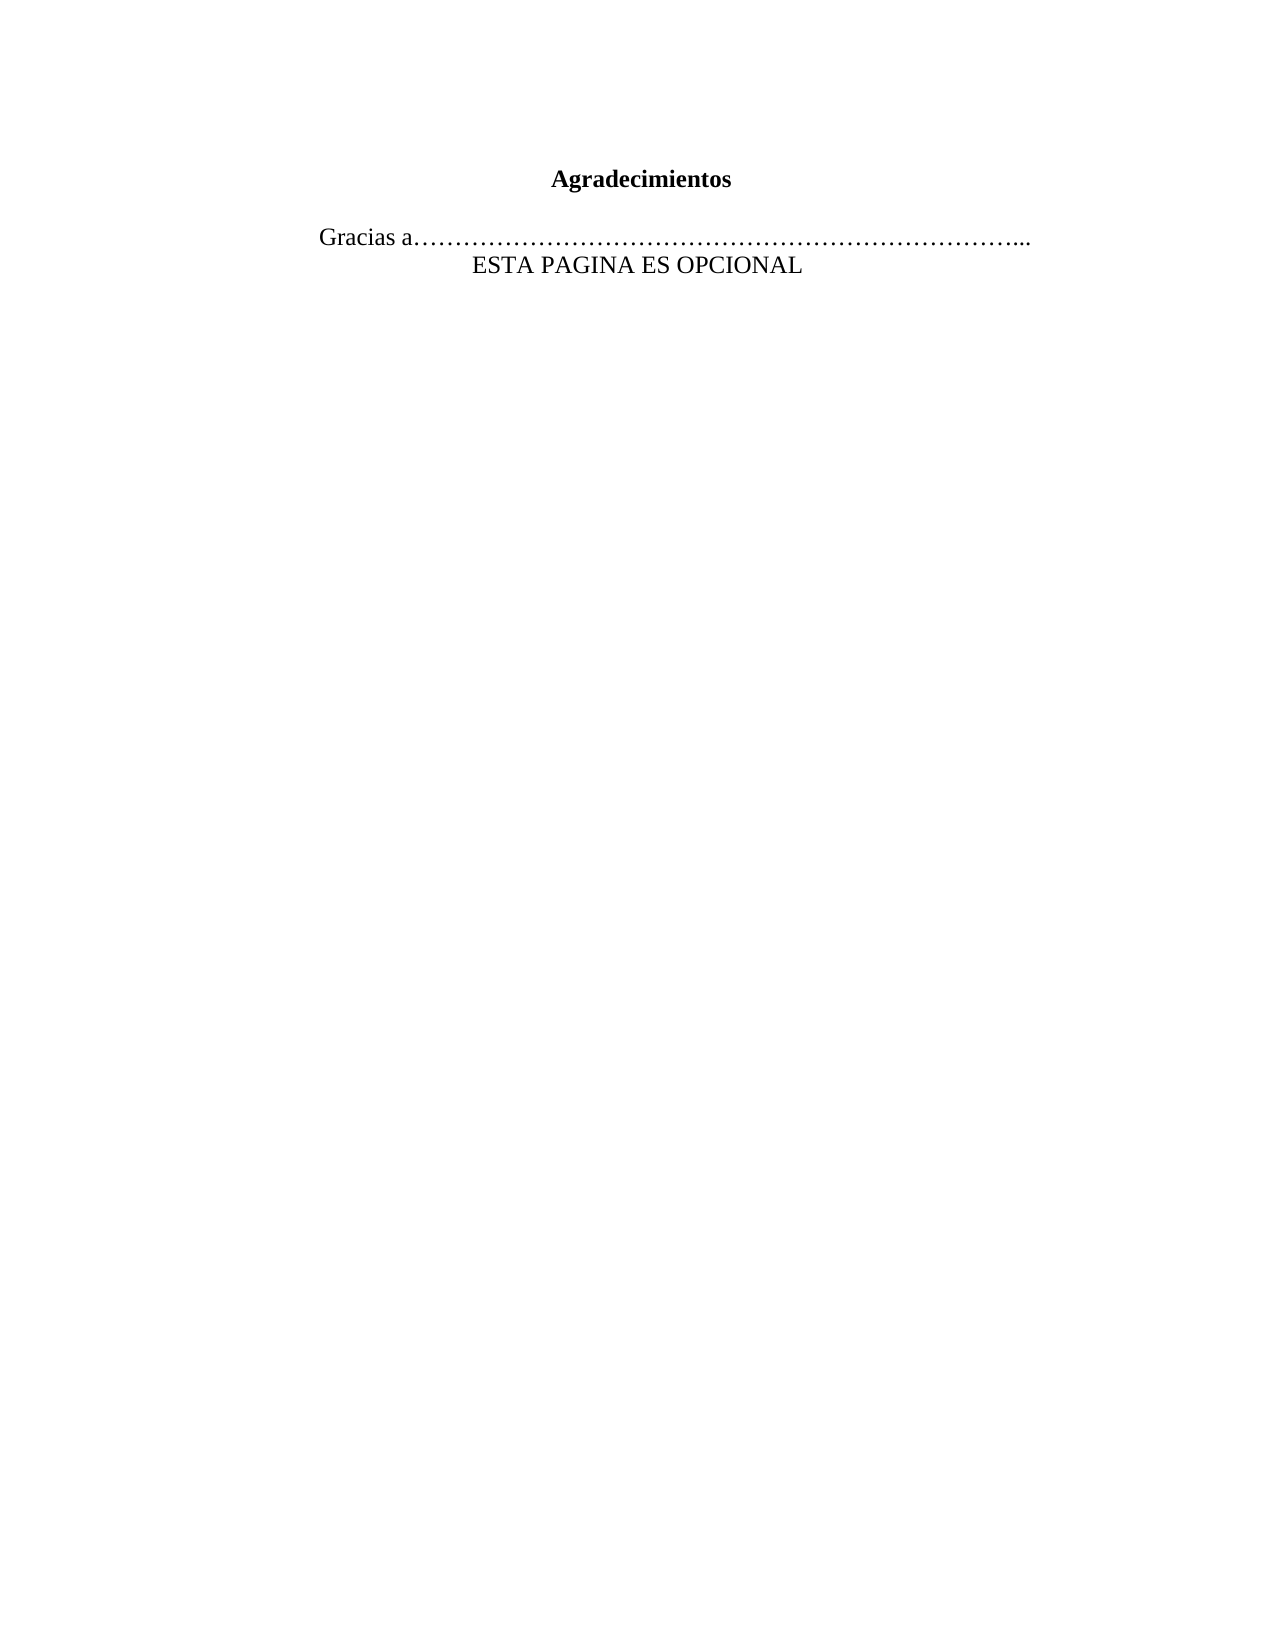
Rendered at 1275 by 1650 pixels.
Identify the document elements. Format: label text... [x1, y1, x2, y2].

text Gracias a………………………………………………………………... [150, 222, 1125, 251]
text Dedico este trabajo a…………………………………….Agradecimientos [159, 164, 1125, 193]
text ESTA PAGINA ES OPCIONAL Resumen (Abstract) [150, 251, 1125, 279]
